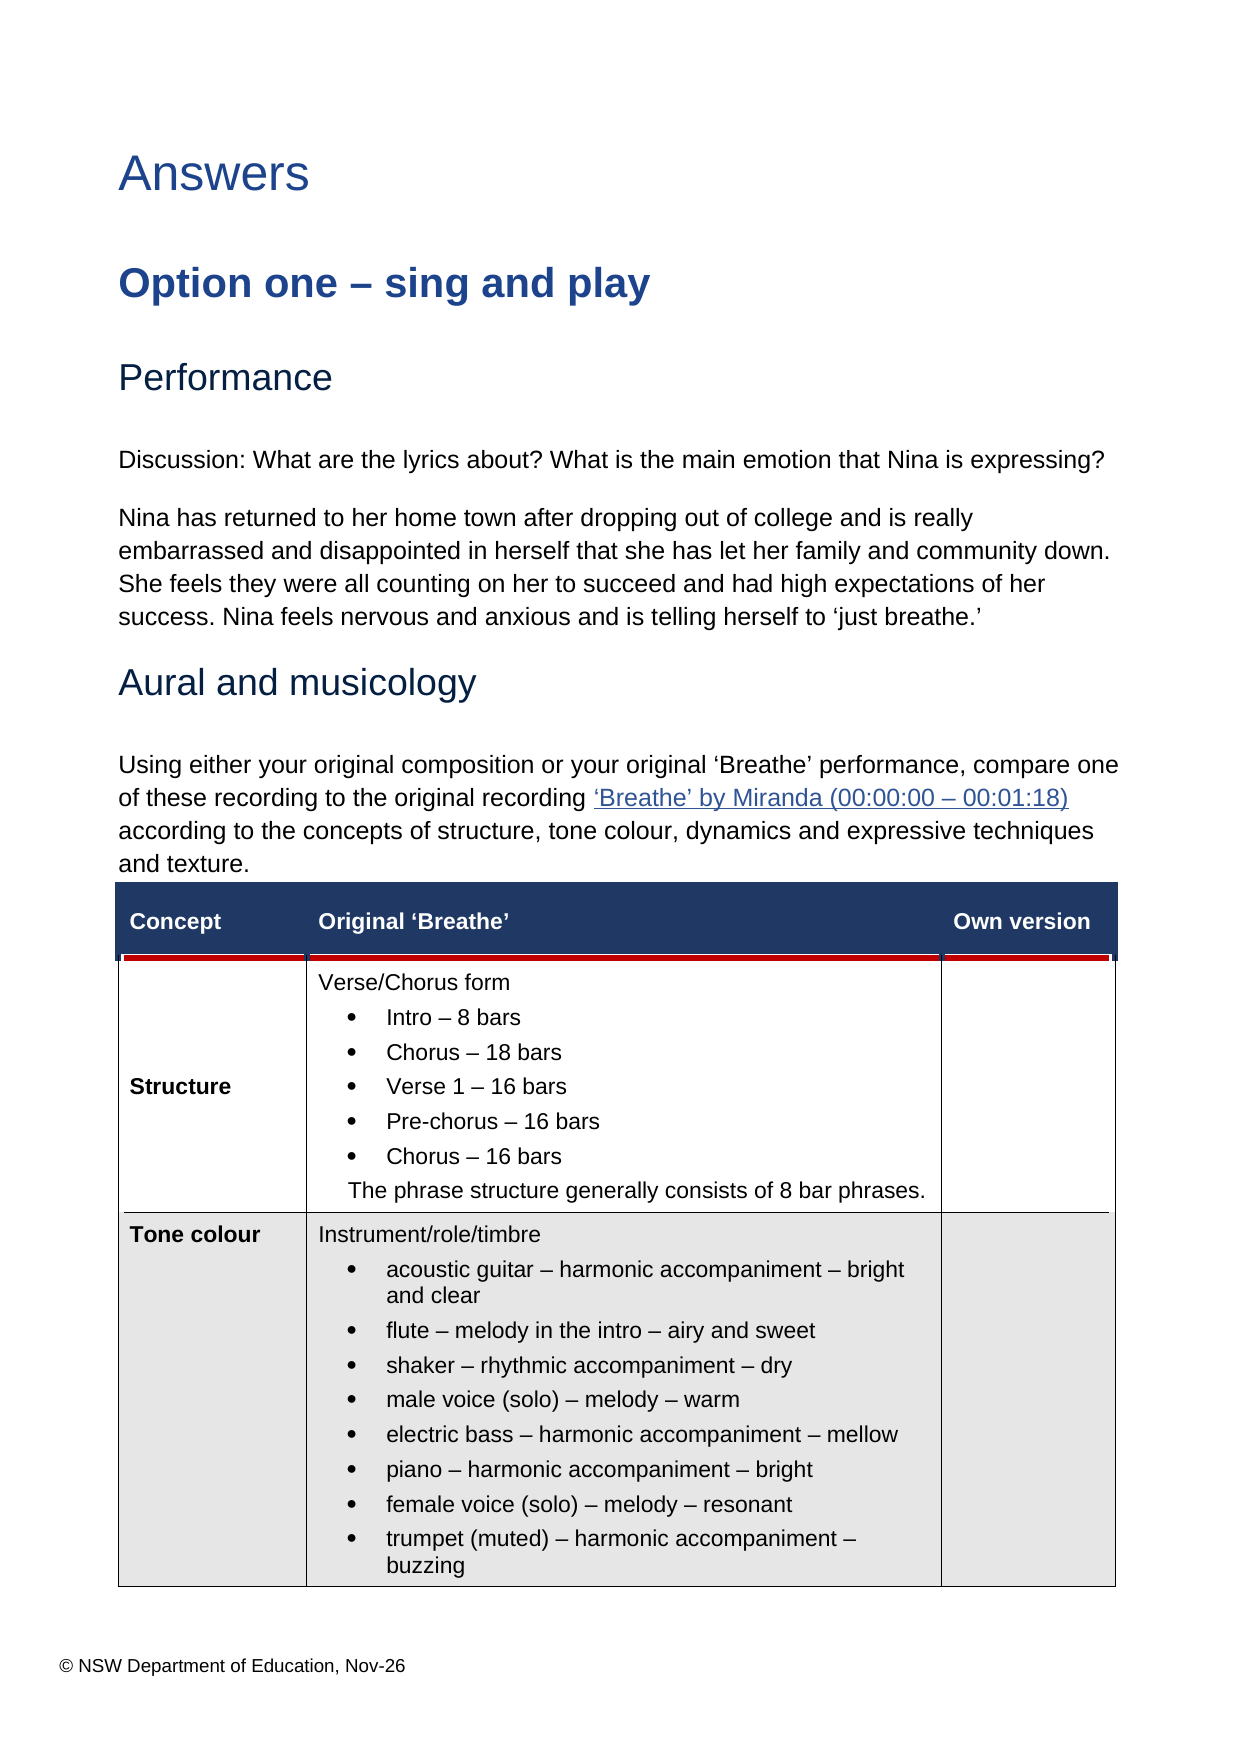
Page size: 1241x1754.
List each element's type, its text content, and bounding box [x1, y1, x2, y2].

table_cell [942, 955, 1115, 1212]
table_cell [942, 1212, 1115, 1586]
subtitle Performance [118, 355, 1122, 398]
table_cell Tone colour [119, 1212, 306, 1586]
text Nina has returned to her home town after dropping out of college and is really embarrassed and disappointed in herself that she has let her family and community down. She feels they were all counting on her to succeed and had high expectations of her success. Nina feels nervous and anxious and is telling herself to ‘just breathe.’ [118, 503, 1122, 631]
text Using either your original composition or your original ‘Breathe’ performance, compare one of these recording to the original recording ‘Breathe’ by Miranda (00:00:00 – 00:01:18) according to the concepts of structure, tone colour, dynamics and expressive techniques and texture. [118, 750, 1122, 878]
table_header Own version [945, 888, 1112, 954]
subtitle Aural and musicology [118, 660, 1122, 703]
table_header Concept [121, 888, 304, 954]
subtitle Answers [118, 143, 1122, 201]
table_header Original ‘Breathe’ [310, 888, 939, 954]
text Discussion: What are the lyrics about? What is the main emotion that Nina is expressing? [118, 445, 1122, 474]
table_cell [307, 1213, 941, 1586]
table_cell Verse/Chorus form Intro – 8 bars Chorus – 18 bars Verse 1 – 16 bars Pre-chorus – 16 bars Chorus – 16 bars The phrase structure generally consists of 8 bar phrases. [307, 961, 941, 1212]
subtitle Option one – sing and play [118, 258, 1122, 306]
table_cell Structure [119, 955, 306, 1212]
